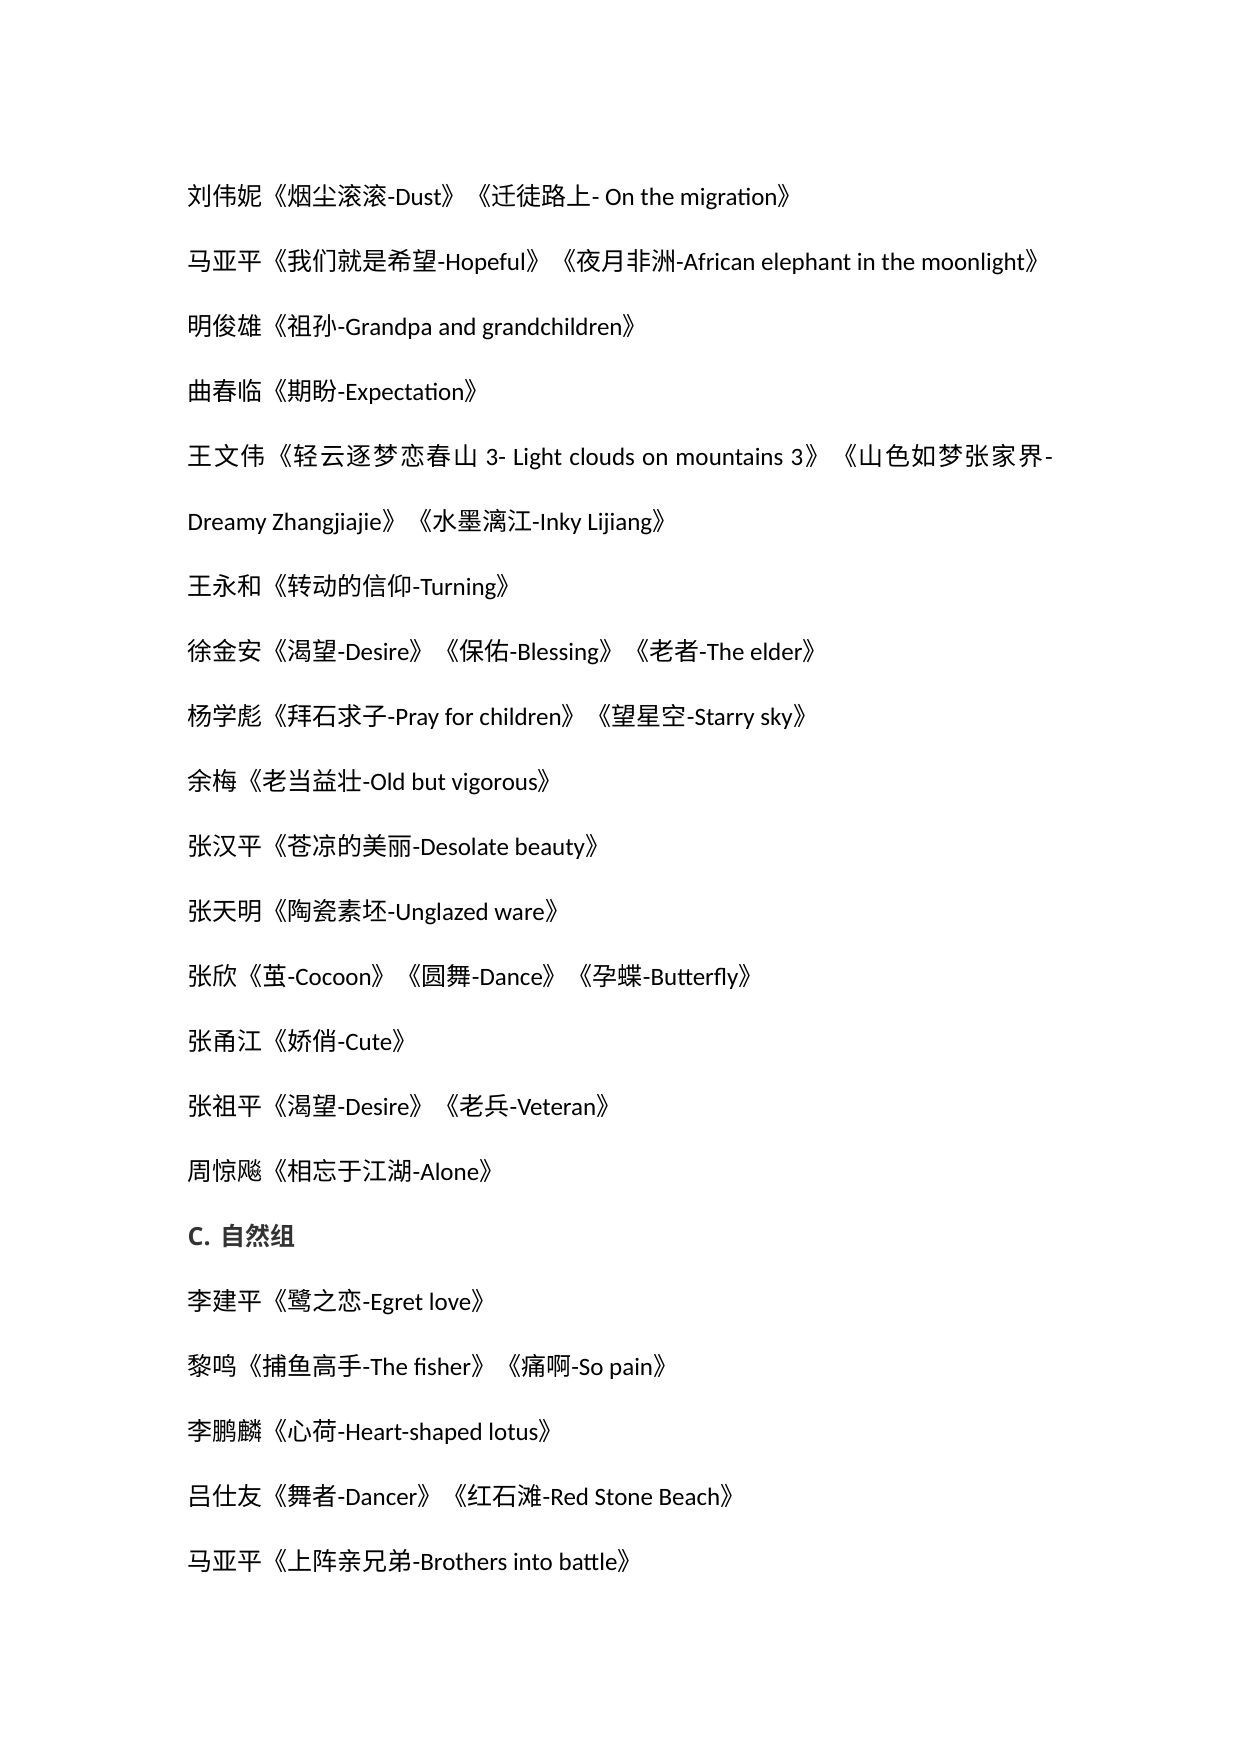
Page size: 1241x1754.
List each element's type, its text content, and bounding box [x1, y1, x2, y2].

text 黎鸣《捕鱼高手-The fisher》《痛啊-So pain》 [187, 1332, 1053, 1397]
text 余梅《老当益壮-Old but vigorous》 [187, 747, 1053, 812]
text 李建平《鹭之恋-Egret love》 [187, 1267, 1053, 1332]
text 王永和《转动的信仰-Turning》 [187, 552, 1053, 617]
text 张祖平《渴望-Desire》《老兵-Veteran》 [187, 1072, 1053, 1137]
text 张欣《茧-Cocoon》《圆舞-Dance》《孕蝶-Butterfly》 [187, 942, 1053, 1007]
text 周惊飚《相忘于江湖-Alone》 [187, 1137, 1053, 1202]
text 张汉平《苍凉的美丽-Desolate beauty》 [187, 812, 1053, 877]
text 马亚平《我们就是希望-Hopeful》《夜月非洲-African elephant in the moonlight》 [187, 227, 1053, 292]
text 吕仕友《舞者-Dancer》《红石滩-Red Stone Beach》 [187, 1462, 1053, 1527]
text 张天明《陶瓷素坯-Unglazed ware》 [187, 877, 1053, 942]
text 王文伟《轻云逐梦恋春山3- Light clouds on mountains 3》《山色如梦张家界-Dreamy Zhangjiajie》《水墨漓江-Inky Lijiang》 [187, 422, 1053, 552]
list 自然组 [187, 1202, 1053, 1267]
text 明俊雄《祖孙-Grandpa and grandchildren》 [187, 292, 1053, 357]
text 曲春临《期盼-Expectation》 [187, 357, 1053, 422]
text 马亚平《上阵亲兄弟-Brothers into battle》 [187, 1527, 1053, 1592]
text 李鹏麟《心荷-Heart-shaped lotus》 [187, 1397, 1053, 1462]
text 刘伟妮《烟尘滚滚-Dust》《迁徒路上- On the migration》 [187, 162, 1053, 227]
text 张甬江《娇俏-Cute》 [187, 1007, 1053, 1072]
text 徐金安《渴望-Desire》《保佑-Blessing》《老者-The elder》 [187, 617, 1053, 682]
text 杨学彪《拜石求子-Pray for children》《望星空-Starry sky》 [187, 682, 1053, 747]
